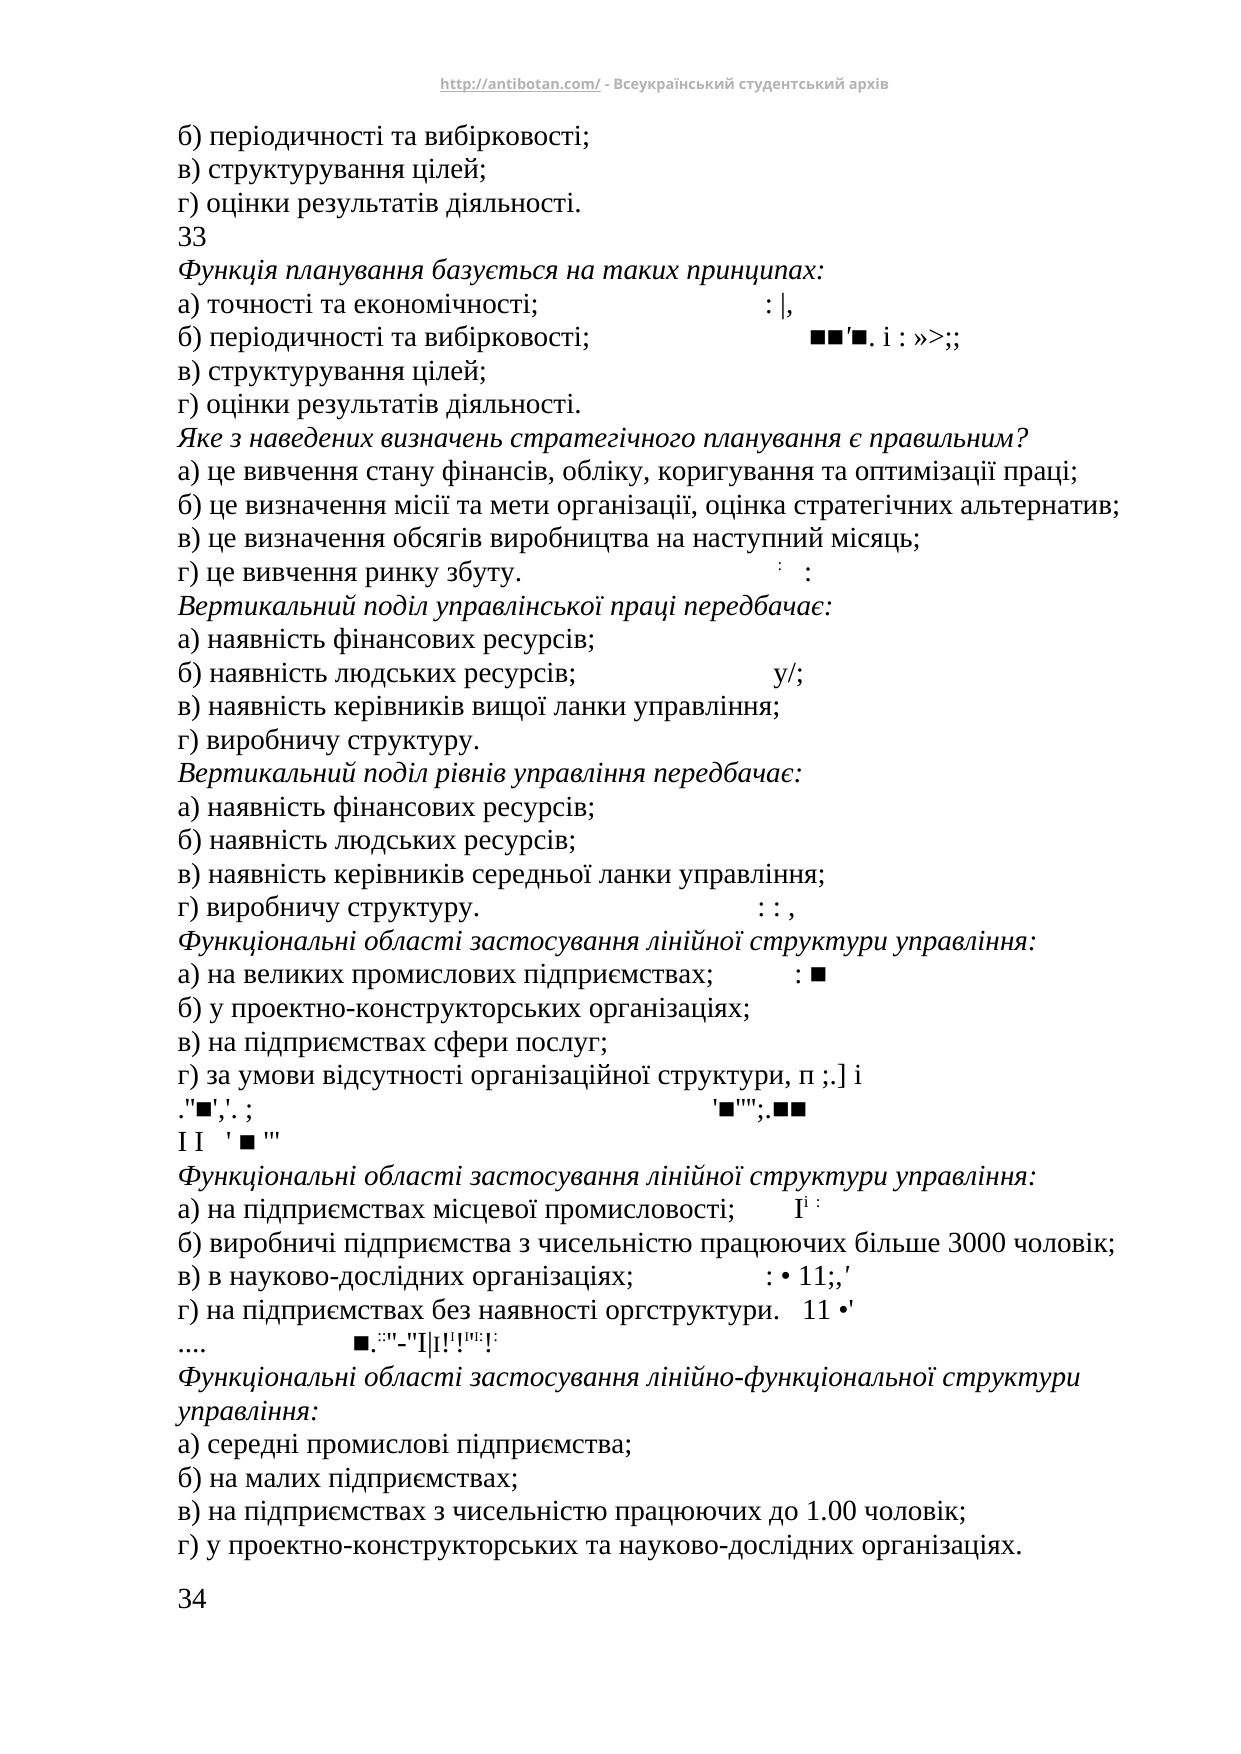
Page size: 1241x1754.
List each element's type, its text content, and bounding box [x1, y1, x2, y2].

text Вертикальний поділ рівнів управління передбачає: [177, 755, 1152, 789]
text б) виробничі підприємства з чисельністю працюючих більше 3000 чоловік; [177, 1225, 1152, 1258]
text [177, 252, 1152, 286]
text .''■','. ; '■'''';.■■ І І ' ■ '" [177, 1091, 1152, 1158]
text б) наявність людських ресурсів; у/; [177, 655, 1152, 688]
text г) за умови відсутності організаційної структури, п ;.] і [177, 1057, 1152, 1091]
text б) періодичності та вибірковості; ■■'■. і : »>;; [177, 319, 1152, 353]
text .... ■.::''-''І|і!і!і'і:!: [177, 1326, 1152, 1359]
text г) оцінки результатів діяльності. [177, 386, 1152, 420]
text г) у проектно-конструкторських та науково-дослідних організаціях. [177, 1527, 1152, 1560]
text г) на підприємствах без наявності оргструктури. 11 •' [177, 1292, 1152, 1326]
text г) оцінки результатів діяльності. [177, 185, 1152, 219]
text а) наявність фінансових ресурсів; [177, 789, 1152, 822]
text 33 [177, 219, 1152, 252]
text а) середні промислові підприємства; [177, 1426, 1152, 1460]
text б) наявність людських ресурсів; [177, 822, 1152, 856]
text б) на малих підприємствах; [177, 1460, 1152, 1493]
text в) в науково-дослідних організаціях; : • 11;,' [177, 1258, 1152, 1292]
text в) наявність керівників вищої ланки управління; [177, 688, 1152, 722]
text в) на підприємствах з чисельністю працюючих до 1.00 чоловік; [177, 1493, 1152, 1527]
text а) на великих промислових підприємствах; : ■ [177, 957, 1152, 990]
text Функціональні області застосування лінійної структури управління: [177, 1158, 1152, 1191]
text Функціональні області застосування лінійної структури управління: [177, 923, 1152, 957]
text а) точності та економічності; : |, [177, 286, 1152, 319]
text а) наявність фінансових ресурсів; [177, 621, 1152, 655]
text б) у проектно-конструкторських організаціях; [177, 990, 1152, 1024]
text Яке з наведених визначень стратегічного планування є правильним? [177, 420, 1152, 453]
text в) це визначення обсягів виробництва на наступний місяць; [177, 521, 1152, 554]
text б) це визначення місії та мети організації, оцінка стратегічних альтернатив; [177, 487, 1152, 521]
text г) виробничу структуру. : : , [177, 889, 1152, 923]
text в) на підприємствах сфери послуг; [177, 1024, 1152, 1057]
text 34 [177, 1581, 1152, 1615]
text в) структурування цілей; [177, 353, 1152, 386]
text Вертикальний поділ управлінської праці передбачає: [177, 588, 1152, 621]
text б) періодичності та вибірковості; [177, 118, 1152, 152]
text в) наявність керівників середньої ланки управління; [177, 856, 1152, 889]
text г) це вивчення ринку збуту. : : [177, 554, 1152, 588]
text а) на підприємствах місцевої промисловості; Iі : [177, 1191, 1152, 1225]
text Функціональні області застосування лінійно-функціональної структури управління: [177, 1359, 1152, 1426]
text в) структурування цілей; [177, 152, 1152, 185]
text г) виробничу структуру. [177, 722, 1152, 755]
text а) це вивчення стану фінансів, обліку, коригування та оптимізації праці; [177, 453, 1152, 487]
